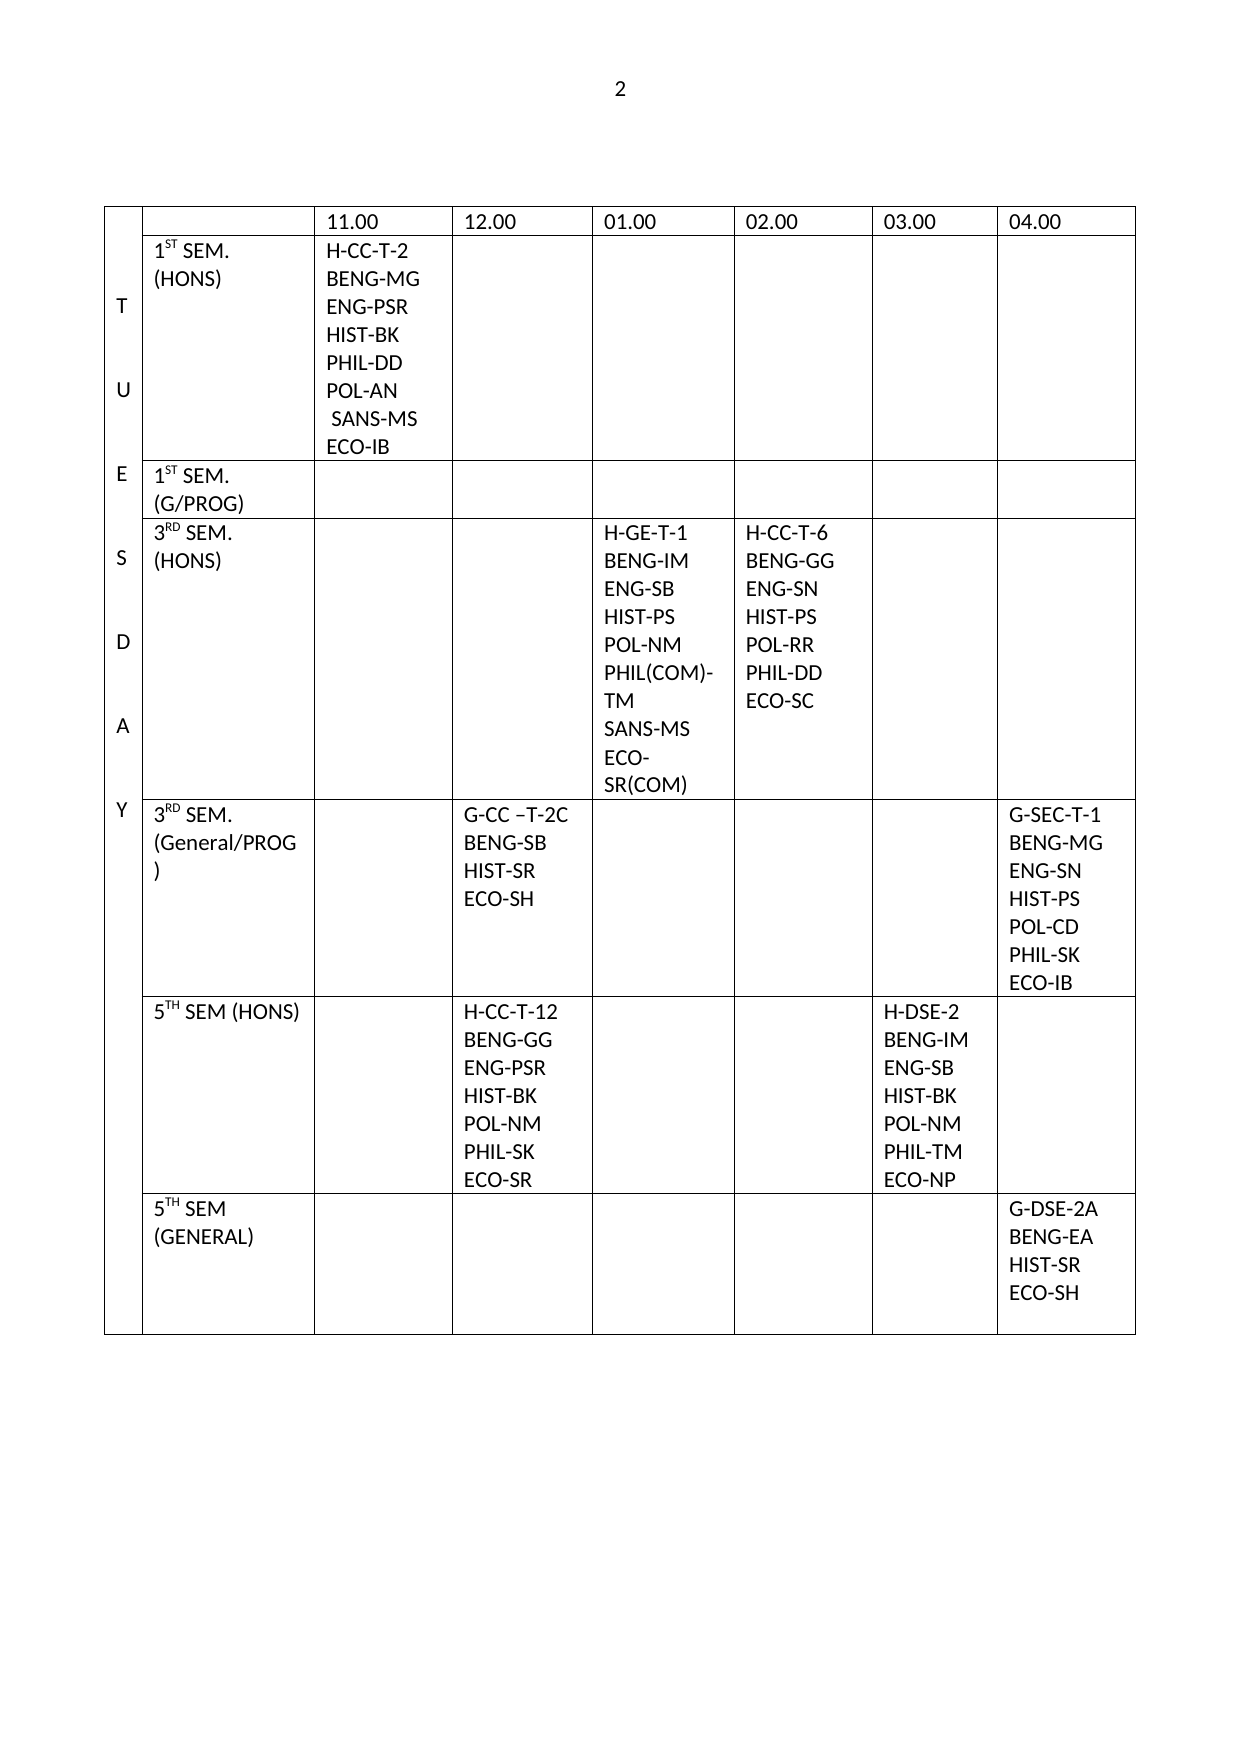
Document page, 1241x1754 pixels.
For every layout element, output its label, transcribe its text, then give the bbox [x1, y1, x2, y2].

table_cell H-CC-T-12 BENG-GG ENG-PSR HIST-BK POL-NM PHIL-SK ECO-SR [453, 997, 592, 1193]
table_cell [735, 997, 872, 1193]
table_cell 5TH SEM (GENERAL) [143, 1194, 314, 1334]
table_cell [998, 997, 1135, 1193]
table_cell [735, 1194, 872, 1334]
table_header 12.00 [453, 207, 592, 235]
table_cell [315, 519, 452, 799]
table_cell [315, 800, 452, 996]
table_header 01.00 [593, 207, 734, 235]
table_cell [453, 461, 592, 517]
table_cell [873, 1194, 997, 1334]
table_cell [593, 461, 734, 517]
table_cell [453, 519, 592, 799]
table_cell [593, 236, 734, 460]
table_cell [315, 997, 452, 1193]
table_cell [873, 519, 997, 799]
table_cell [593, 800, 734, 996]
table_cell [998, 519, 1135, 799]
table_cell 3RD SEM. (HONS) [143, 519, 314, 799]
table_cell H-DSE-2 BENG-IM ENG-SB HIST-BK POL-NM PHIL-TM ECO-NP [873, 997, 997, 1193]
table_cell 3RD SEM. (General/PROG) [143, 800, 314, 996]
table_cell 1ST SEM. (HONS) [143, 236, 314, 460]
table_header T U E S D A Y [105, 207, 142, 1334]
table_cell [873, 461, 997, 517]
table_header 04.00 [998, 207, 1135, 235]
table_cell G-SEC-T-1 BENG-MG ENG-SN HIST-PS POL-CD PHIL-SK ECO-IB [998, 800, 1135, 996]
table_cell H-CC-T-2 BENG-MG ENG-PSR HIST-BK PHIL-DD POL-AN SANS-MS ECO-IB [315, 236, 452, 460]
table_cell [735, 236, 872, 460]
table_cell [735, 800, 872, 996]
table_header 11.00 [315, 207, 452, 235]
table_cell 5TH SEM (HONS) [143, 997, 314, 1193]
table_cell [873, 236, 997, 460]
table_cell [453, 1194, 592, 1334]
table_cell [998, 461, 1135, 517]
table_cell [453, 236, 592, 460]
table_cell [315, 1194, 452, 1334]
table_cell [593, 997, 734, 1193]
table_header [143, 207, 314, 235]
table_cell G-DSE-2A BENG-EA HIST-SR ECO-SH [998, 1194, 1135, 1334]
table_cell [873, 800, 997, 996]
table_cell [315, 461, 452, 517]
table_header 03.00 [873, 207, 997, 235]
table_cell H-CC-T-6 BENG-GG ENG-SN HIST-PS POL-RR PHIL-DD ECO-SC [735, 519, 872, 799]
table_cell 1ST SEM. (G/PROG) [143, 461, 314, 517]
table_cell [593, 1194, 734, 1334]
table_header 02.00 [735, 207, 872, 235]
table_cell G-CC –T-2C BENG-SB HIST-SR ECO-SH [453, 800, 592, 996]
table_cell H-GE-T-1 BENG-IM ENG-SB HIST-PS POL-NM PHIL(COM)-TM SANS-MS ECO-SR(COM) [593, 519, 734, 799]
table_cell [998, 236, 1135, 460]
table_cell [735, 461, 872, 517]
